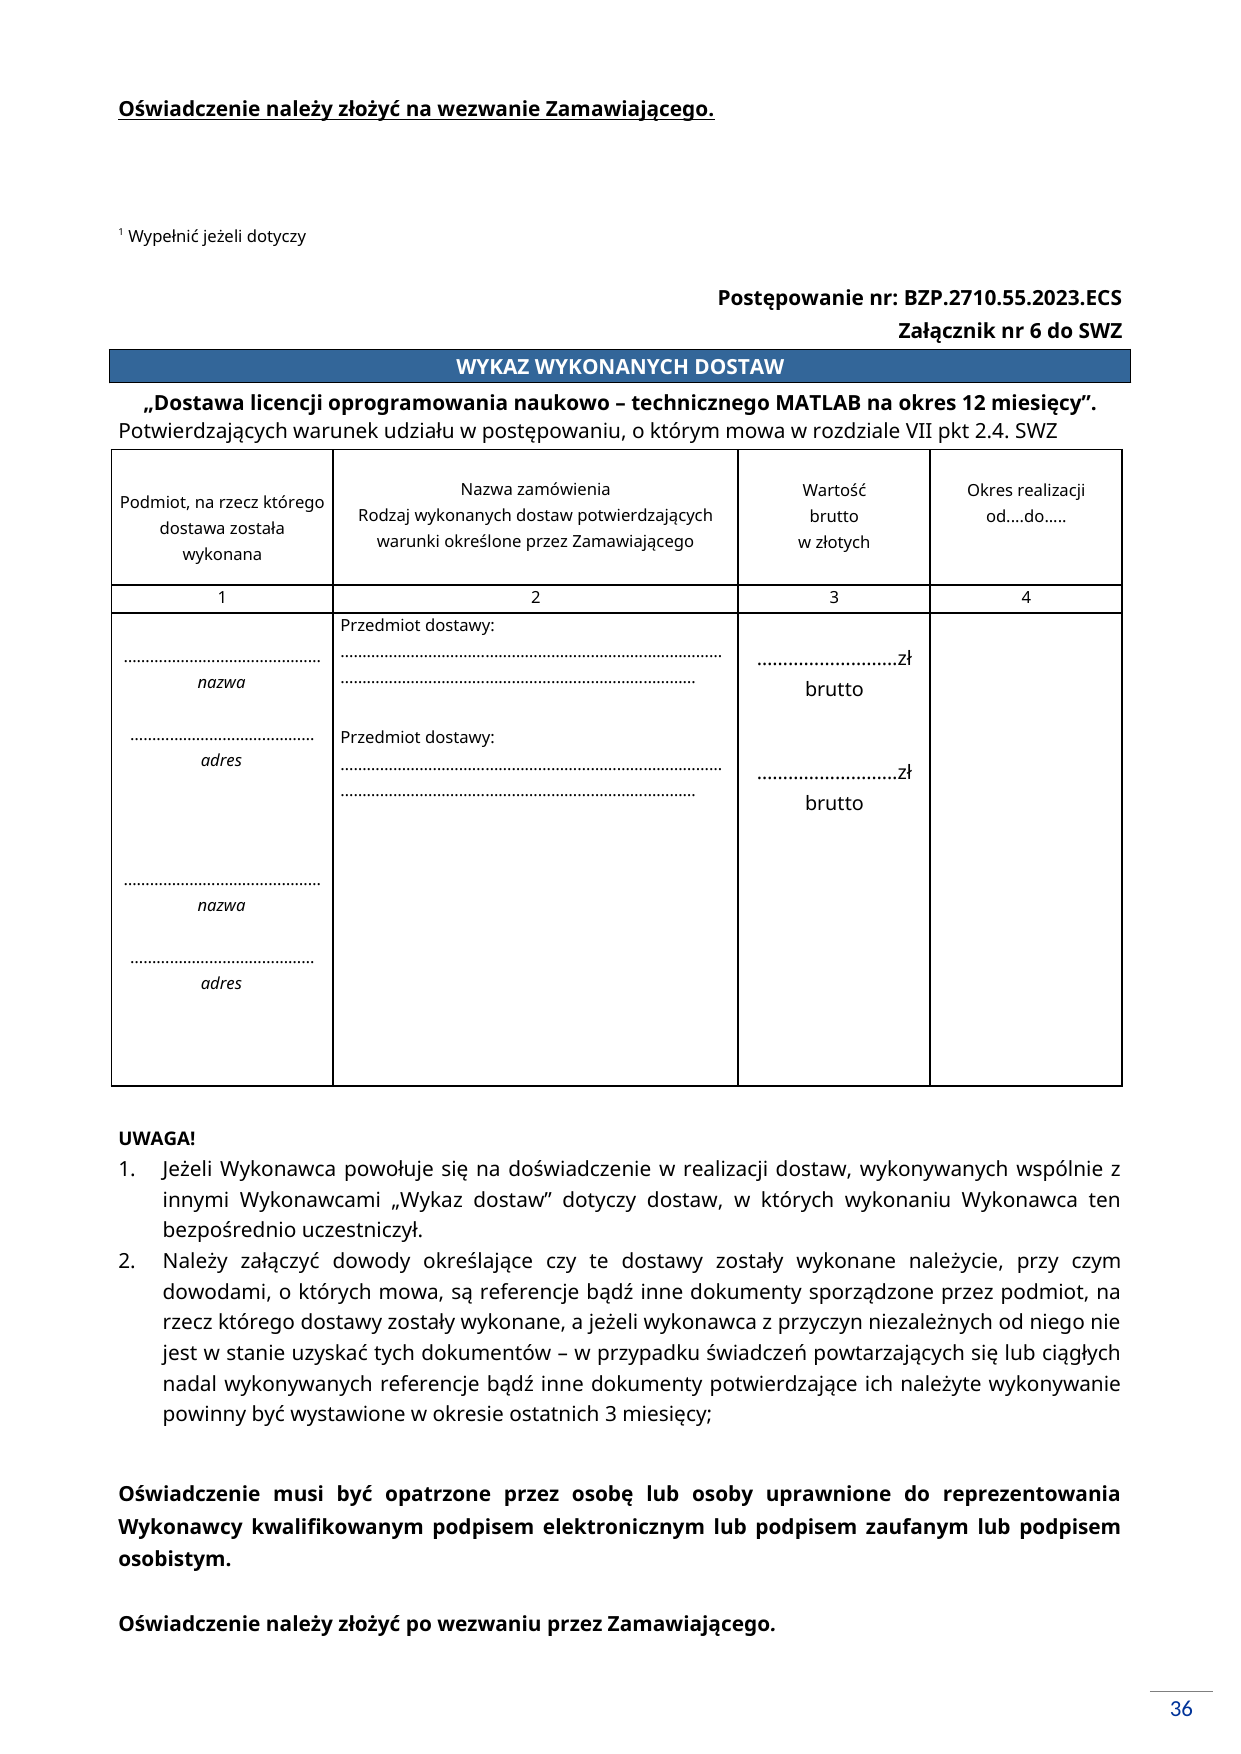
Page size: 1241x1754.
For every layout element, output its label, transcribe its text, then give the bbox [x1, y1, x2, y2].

text Postępowanie nr: BZP.2710.55.2023.ECS [118, 283, 1122, 312]
text 1 Wypełnić jeżeli dotyczy [118, 225, 1122, 248]
table_cell Przedmiot dostawy: …………………………………………………………………………………………………………………………………………………… Przedmiot dostawy: …………………………………………………………………………………………………………………………………………………… [334, 614, 737, 1085]
table_cell [931, 614, 1121, 1085]
table_cell ……………………………………… nazwa …………………………………… adres ……………………………………… nazwa …………………………………… adres [112, 614, 332, 1085]
text UWAGA! [118, 1125, 1122, 1151]
text Załącznik nr 6 do SWZ [118, 316, 1122, 344]
text „Dostawa licencji oprogramowania naukowo – technicznego MATLAB na okres 12 miesięcy”. [118, 388, 1122, 416]
list Jeżeli Wykonawca powołuje się na doświadczenie w realizacji dostaw, wykonywanych wspólnie z innymi Wykonawcami „Wykaz dostaw” dotyczy dostaw, w których wykonaniu Wykonawca ten bezpośrednio uczestniczył. [118, 1154, 1122, 1244]
subtitle WYKAZ WYKONANYCH DOSTAW [110, 350, 1130, 382]
table_cell ………………………zł brutto ………………………zł brutto [739, 614, 929, 1085]
table_header Nazwa zamówienia Rodzaj wykonanych dostaw potwierdzających warunki określone przez Zamawiającego [334, 450, 737, 584]
table_cell 2 [334, 586, 737, 612]
text Oświadczenie musi być opatrzone przez osobę lub osoby uprawnione do reprezentowania Wykonawcy kwalifikowanym podpisem elektronicznym lub podpisem zaufanym lub podpisem osobistym. [118, 1479, 1122, 1573]
text Oświadczenie należy złożyć po wezwaniu przez Zamawiającego. [118, 1609, 1122, 1638]
table_cell 4 [931, 586, 1121, 612]
table_cell 3 [739, 586, 929, 612]
text Oświadczenie należy złożyć na wezwanie Zamawiającego. [118, 94, 1122, 123]
text Potwierdzających warunek udziału w postępowaniu, o którym mowa w rozdziale VII pkt 2.4. SWZ [118, 416, 1122, 444]
table_header Okres realizacji od....do..... [931, 450, 1121, 584]
table_header Podmiot, na rzecz którego dostawa została wykonana [112, 450, 332, 584]
list Należy załączyć dowody określające czy te dostawy zostały wykonane należycie, przy czym dowodami, o których mowa, są referencje bądź inne dokumenty sporządzone przez podmiot, na rzecz którego dostawy zostały wykonane, a jeżeli wykonawca z przyczyn niezależnych od niego nie jest w stanie uzyskać tych dokumentów – w przypadku świadczeń powtarzających się lub ciągłych nadal wykonywanych referencje bądź inne dokumenty potwierdzające ich należyte wykonywanie powinny być wystawione w okresie ostatnich 3 miesięcy; [118, 1246, 1122, 1428]
table_cell 1 [112, 586, 332, 612]
table_header Wartość brutto w złotych [739, 450, 929, 584]
